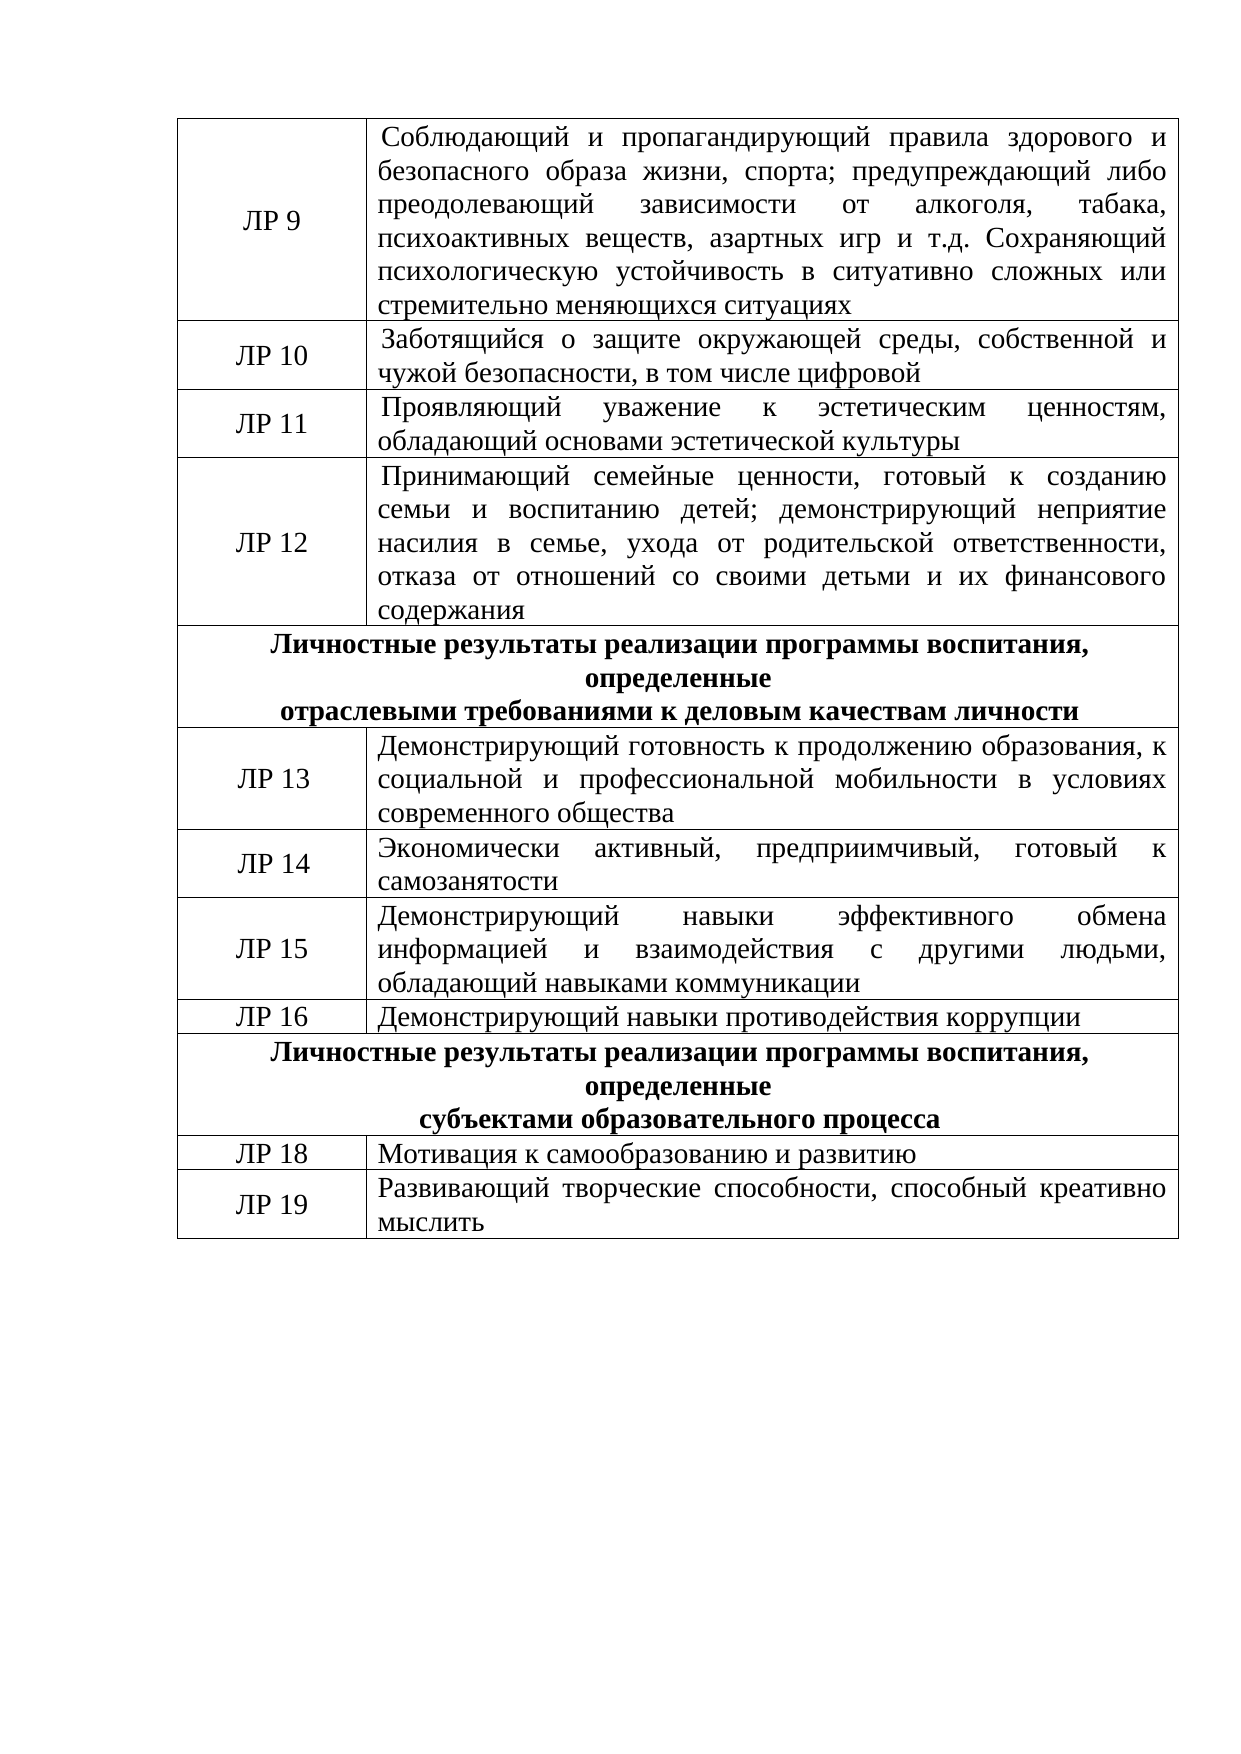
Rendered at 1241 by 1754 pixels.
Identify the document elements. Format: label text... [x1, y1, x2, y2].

table_cell Развивающий творческие способности, способный креативно мыслить [367, 1170, 1178, 1237]
table_cell ЛР 15 [178, 898, 366, 998]
table_cell Заботящийся о защите окружающей среды, собственной и чужой безопасности, в том числе цифровой [367, 321, 1178, 388]
table_cell Демонстрирующий навыки эффективного обмена информацией и взаимодействия с другими людьми, обладающий навыками коммуникации [367, 898, 1178, 998]
table_cell Мотивация к самообразованию и развитию [367, 1136, 1178, 1169]
table_cell ЛР 11 [178, 390, 366, 457]
table_cell ЛР 18 [178, 1136, 366, 1169]
table_cell Принимающий семейные ценности, готовый к созданию семьи и воспитанию детей; демонстрирующий неприятие насилия в семье, ухода от родительской ответственности, отказа от отношений со своими детьми и их финансового содержания [367, 458, 1178, 625]
table_cell ЛР 10 [178, 321, 366, 388]
table_cell ЛР 12 [178, 458, 366, 625]
table_cell Демонстрирующий навыки противодействия коррупции [367, 1000, 1178, 1033]
table_cell Проявляющий уважение к эстетическим ценностям, обладающий основами эстетической культуры [367, 390, 1178, 457]
table_cell Соблюдающий и пропагандирующий правила здорового и безопасного образа жизни, спорта; предупреждающий либо преодолевающий зависимости от алкоголя, табака, психоактивных веществ, азартных игр и т.д. Сохраняющий психологическую устойчивость в ситуативно сложных или стремительно меняющихся ситуациях [367, 119, 1178, 320]
table_cell ЛР 16 [178, 1000, 366, 1033]
table_cell ЛР 13 [178, 728, 366, 829]
table_cell Личностные результаты реализации программы воспитания, определенные субъектами образовательного процесса [178, 1034, 1178, 1135]
table_cell ЛР 9 [178, 119, 366, 320]
table_cell Экономически активный, предприимчивый, готовый к самозанятости [367, 830, 1178, 897]
table_cell Личностные результаты реализации программы воспитания, определенные отраслевыми требованиями к деловым качествам личности [178, 626, 1178, 727]
table_cell ЛР 14 [178, 830, 366, 897]
table_cell ЛР 19 [178, 1170, 366, 1237]
table_cell Демонстрирующий готовность к продолжению образования, к социальной и профессиональной мобильности в условиях современного общества [367, 728, 1178, 829]
